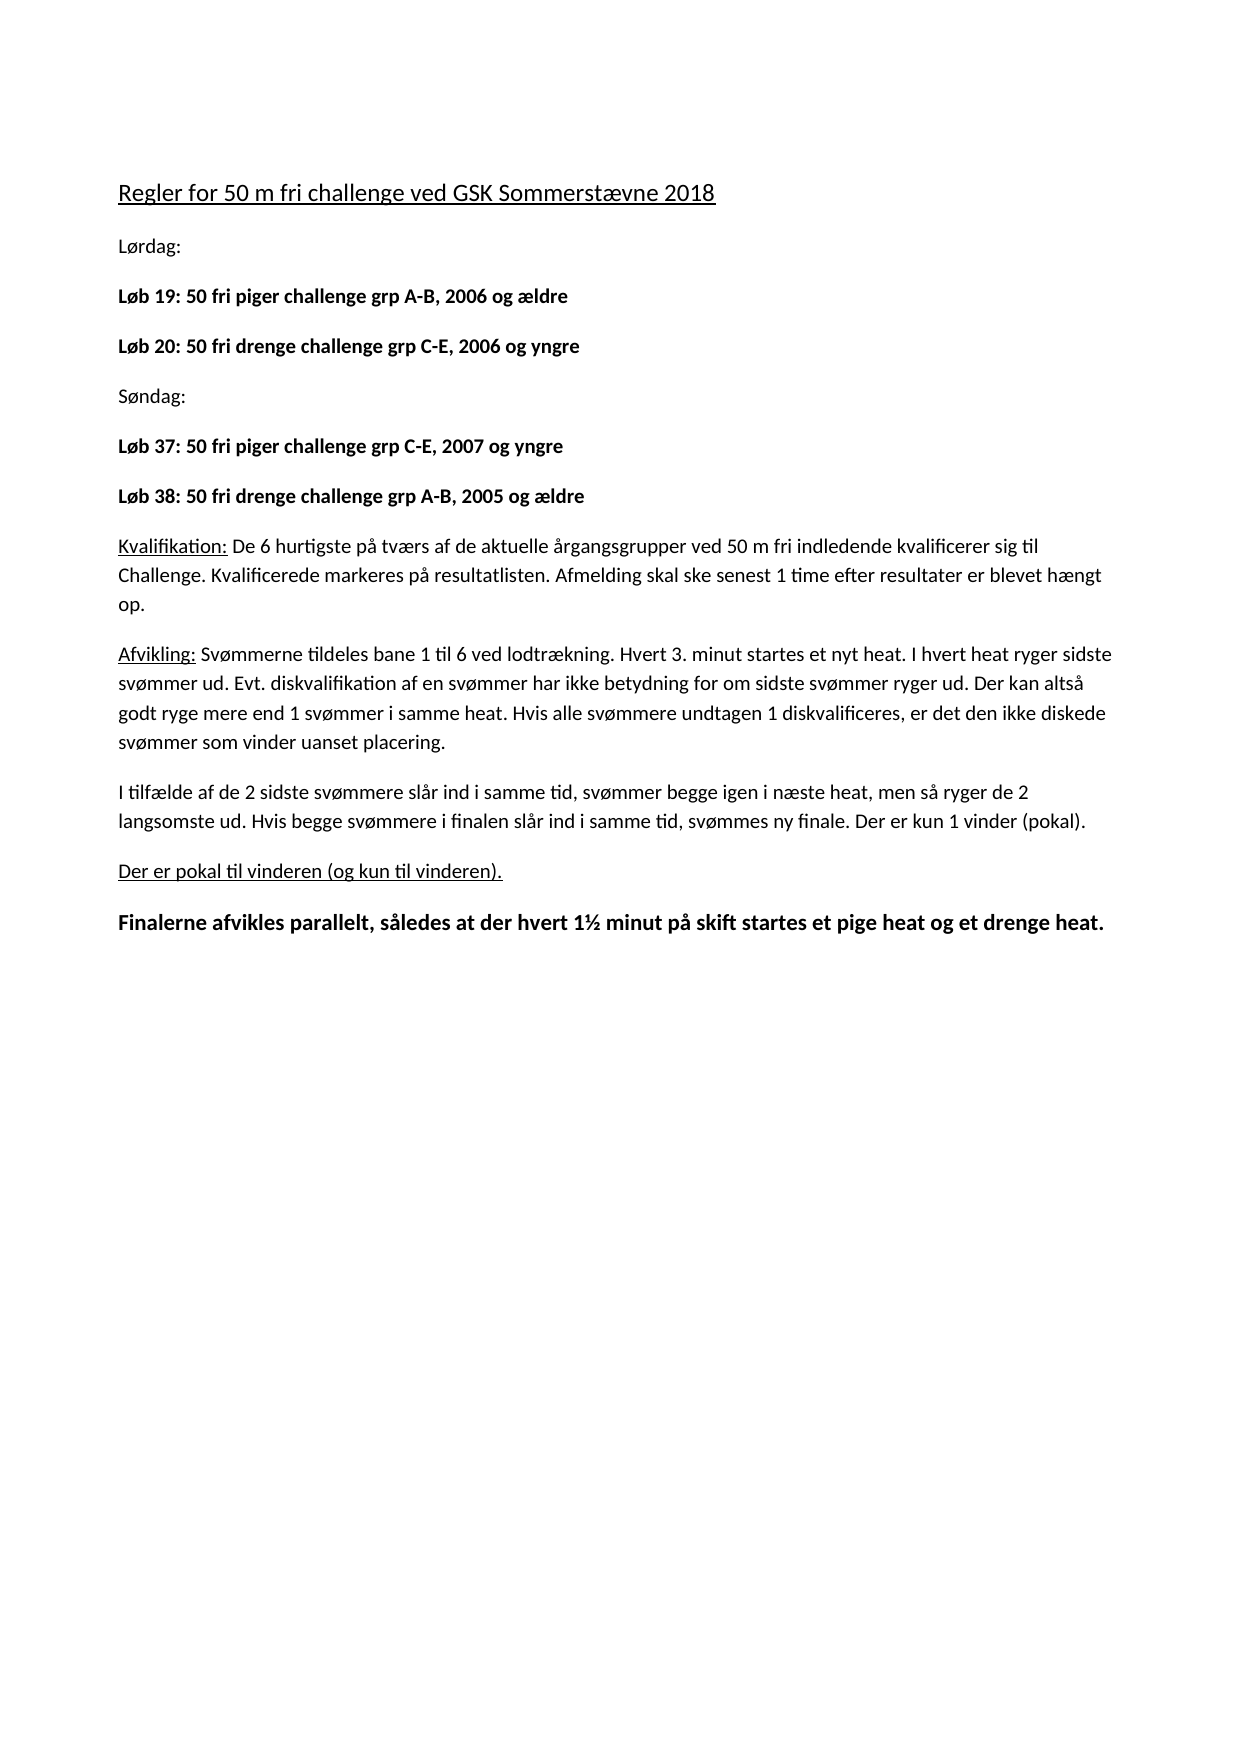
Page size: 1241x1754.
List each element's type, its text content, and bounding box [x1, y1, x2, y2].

text Afvikling: Svømmerne tildeles bane 1 til 6 ved lodtrækning. Hvert 3. minut startes et nyt heat. I hvert heat ryger sidste svømmer ud. Evt. diskvalifikation af en svømmer har ikke betydning for om sidste svømmer ryger ud. Der kan altså godt ryge mere end 1 svømmer i samme heat. Hvis alle svømmere undtagen 1 diskvalificeres, er det den ikke diskede svømmer som vinder uanset placering. [118, 641, 1122, 754]
text Der er pokal til vinderen (og kun til vinderen). [118, 858, 1122, 883]
text Kvalifikation: De 6 hurtigste på tværs af de aktuelle årgangsgrupper ved 50 m fri indledende kvalificerer sig til Challenge. Kvalificerede markeres på resultatlisten. Afmelding skal ske senest 1 time efter resultater er blevet hængt op. [118, 533, 1122, 617]
text Løb 20: 50 fri drenge challenge grp C-E, 2006 og yngre [118, 333, 1122, 358]
text I tilfælde af de 2 sidste svømmere slår ind i samme tid, svømmer begge igen i næste heat, men så ryger de 2 langsomste ud. Hvis begge svømmere i finalen slår ind i samme tid, svømmes ny finale. Der er kun 1 vinder (pokal). [118, 779, 1122, 833]
text Lørdag: [118, 233, 1122, 258]
text Finalerne afvikles parallelt, således at der hvert 1½ minut på skift startes et pige heat og et drenge heat. [118, 908, 1122, 936]
text Løb 38: 50 fri drenge challenge grp A-B, 2005 og ældre [118, 483, 1122, 508]
text Regler for 50 m fri challenge ved GSK Sommerstævne 2018 [118, 177, 1122, 208]
text Løb 37: 50 fri piger challenge grp C-E, 2007 og yngre [118, 433, 1122, 458]
text Løb 19: 50 fri piger challenge grp A-B, 2006 og ældre [118, 283, 1122, 308]
text Søndag: [118, 383, 1122, 408]
